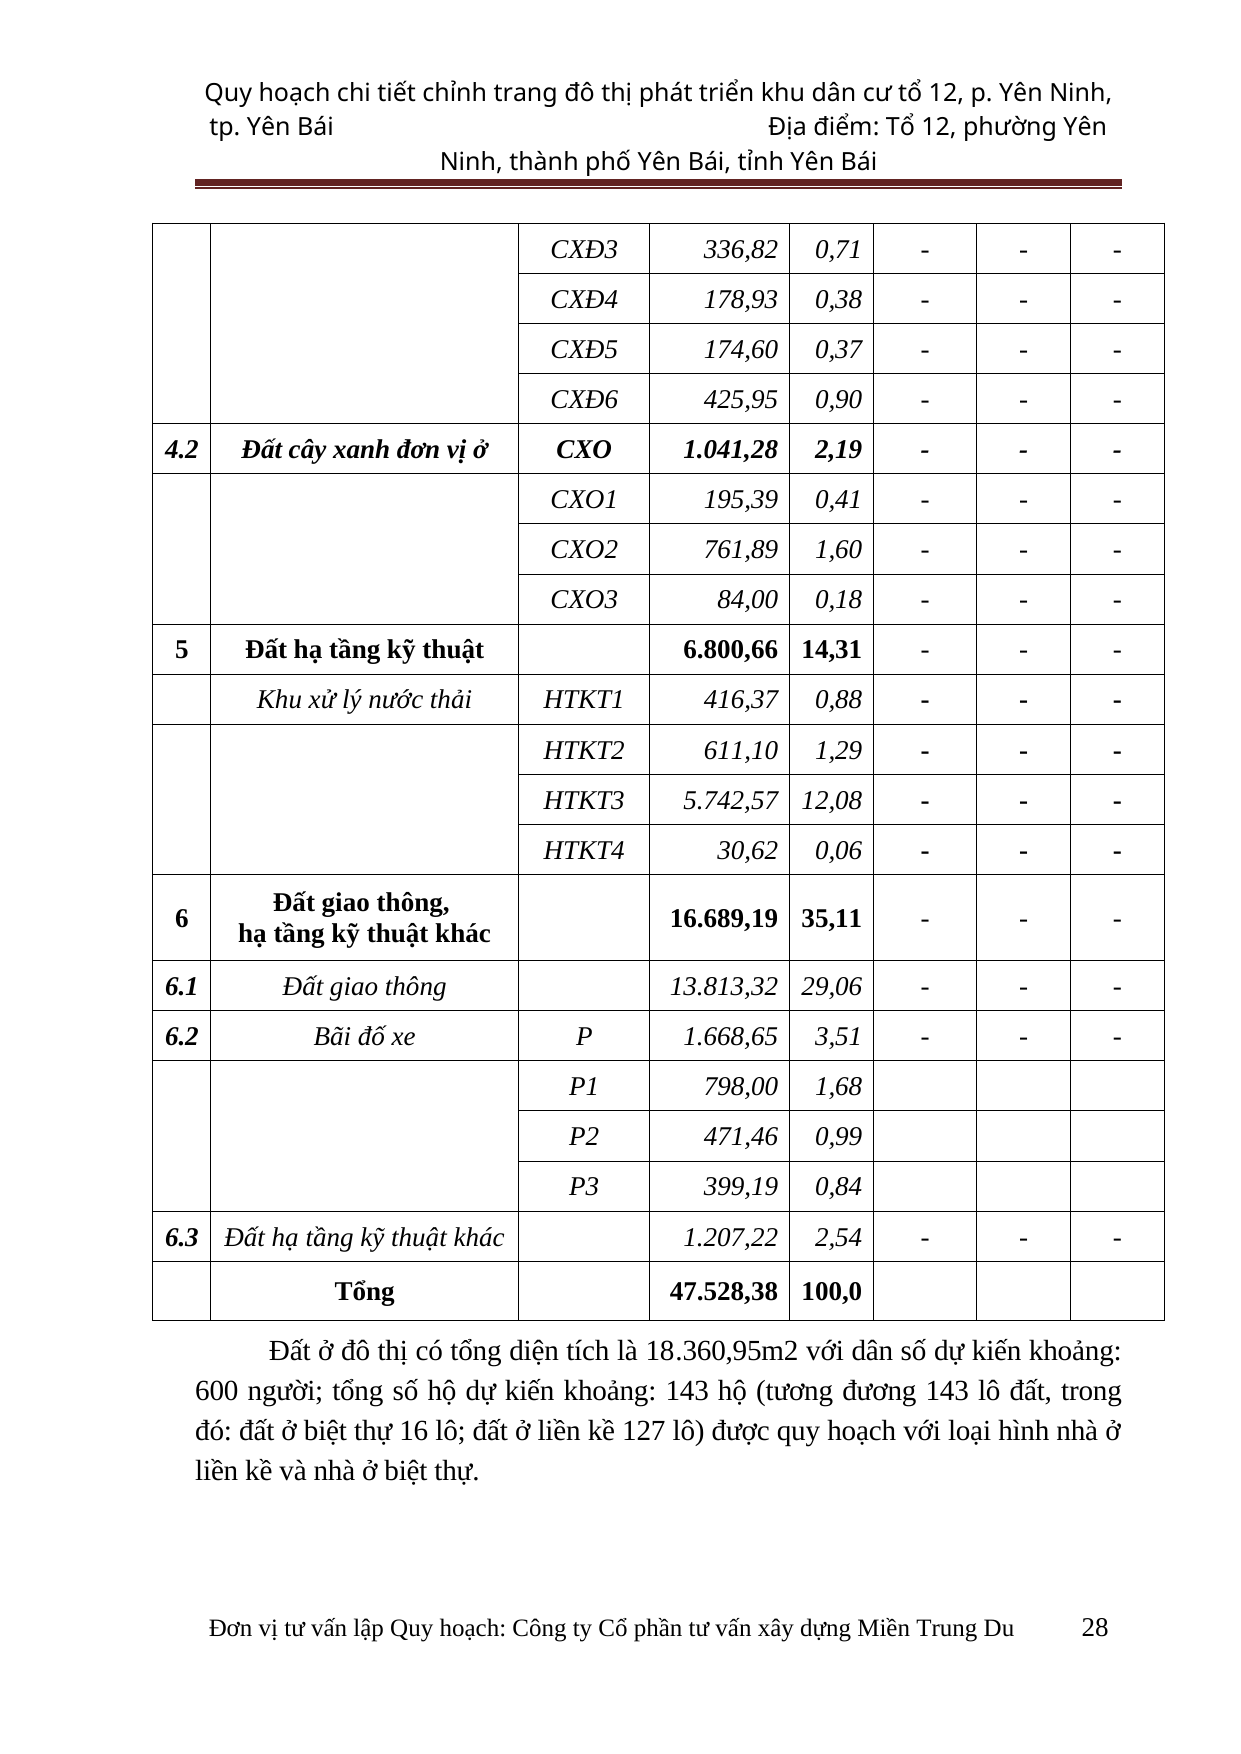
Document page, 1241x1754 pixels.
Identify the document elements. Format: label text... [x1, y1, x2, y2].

table_cell 399,19 [650, 1162, 789, 1211]
table_cell - [977, 1011, 1070, 1060]
table_cell CXO1 [519, 474, 649, 523]
table_cell [153, 725, 210, 874]
table_cell [211, 725, 518, 874]
table_cell - [1071, 1212, 1164, 1261]
table_cell [519, 875, 649, 960]
table_cell 416,37 [650, 675, 789, 724]
table_cell Đất hạ tầng kỹ thuật khác [211, 1212, 518, 1261]
table_cell CXO [519, 424, 649, 473]
table_cell - [874, 274, 976, 323]
table_cell 12,08 [790, 775, 873, 824]
table_cell [874, 1262, 976, 1320]
table_cell Khu xử lý nước thải [211, 675, 518, 724]
table_cell - [874, 875, 976, 960]
table_cell CXĐ4 [519, 274, 649, 323]
table_cell 1.668,65 [650, 1011, 789, 1060]
table_cell - [1071, 374, 1164, 423]
table_cell 611,10 [650, 725, 789, 774]
table_cell - [977, 875, 1070, 960]
table_cell 425,95 [650, 374, 789, 423]
table_cell 5.742,57 [650, 775, 789, 824]
table_cell 336,82 [650, 224, 789, 273]
table_cell - [874, 224, 976, 273]
table_cell - [874, 1011, 976, 1060]
table_cell - [977, 625, 1070, 674]
table_cell CXO3 [519, 575, 649, 623]
table_cell - [977, 1212, 1070, 1261]
text Đất ở đô thị có tổng diện tích là 18.360,95m2 với dân số dự kiến khoảng: 600 người; tổng số hộ dự kiến khoảng: 143 hộ (tương đương 143 lô đất, trong đó: đất ở biệt thự 16 lô; đất ở liền kề 127 lô) được quy hoạch với loại hình nhà ở liền kề và nhà ở biệt thự. [195, 1333, 1122, 1487]
table_cell - [874, 825, 976, 874]
table_cell - [874, 961, 976, 1010]
table_cell - [1071, 524, 1164, 573]
table_cell 0,84 [790, 1162, 873, 1211]
table_cell - [1071, 224, 1164, 273]
table_cell [977, 1162, 1070, 1211]
table_cell [1071, 1111, 1164, 1161]
table_cell 0,06 [790, 825, 873, 874]
table_cell [519, 1262, 649, 1320]
table_cell CXĐ3 [519, 224, 649, 273]
table_cell [977, 1262, 1070, 1320]
table_cell 35,11 [790, 875, 873, 960]
table_cell [1071, 1262, 1164, 1320]
table_cell - [1071, 875, 1164, 960]
table_cell 1,29 [790, 725, 873, 774]
table_cell Đất hạ tầng kỹ thuật [211, 625, 518, 674]
table_cell - [977, 675, 1070, 724]
table_cell 0,88 [790, 675, 873, 724]
table_cell [153, 474, 210, 623]
table_cell - [1071, 725, 1164, 774]
table_cell [211, 1061, 518, 1211]
table_cell 6.800,66 [650, 625, 789, 674]
table_cell 30,62 [650, 825, 789, 874]
table_cell 174,60 [650, 324, 789, 373]
table_cell - [874, 474, 976, 523]
table_cell - [1071, 625, 1164, 674]
table_cell - [874, 1212, 976, 1261]
table_cell 100,0 [790, 1262, 873, 1320]
table_cell - [977, 825, 1070, 874]
table_cell HTKT3 [519, 775, 649, 824]
table_cell P3 [519, 1162, 649, 1211]
table_cell - [874, 625, 976, 674]
table_cell 3,51 [790, 1011, 873, 1060]
table_cell 29,06 [790, 961, 873, 1010]
table_cell 0,41 [790, 474, 873, 523]
table_cell - [874, 575, 976, 623]
table_cell Tổng [211, 1262, 518, 1320]
table_cell - [977, 424, 1070, 473]
table_cell 0,38 [790, 274, 873, 323]
table_cell 0,37 [790, 324, 873, 373]
table_cell - [874, 524, 976, 573]
table_cell - [977, 474, 1070, 523]
table_cell 2,54 [790, 1212, 873, 1261]
table_cell [153, 1262, 210, 1320]
table_cell [153, 1061, 210, 1211]
table_cell 13.813,32 [650, 961, 789, 1010]
table_cell - [977, 374, 1070, 423]
table_cell P [519, 1011, 649, 1060]
table_cell P2 [519, 1111, 649, 1161]
table_cell - [874, 374, 976, 423]
table_cell - [1071, 961, 1164, 1010]
table_cell - [1071, 825, 1164, 874]
table_cell - [977, 961, 1070, 1010]
table_cell [874, 1061, 976, 1110]
table_cell 2,19 [790, 424, 873, 473]
table_cell Đất cây xanh đơn vị ở [211, 424, 518, 473]
table_cell 471,46 [650, 1111, 789, 1161]
table_cell CXO2 [519, 524, 649, 573]
table_cell 1.207,22 [650, 1212, 789, 1261]
table_cell [1071, 1061, 1164, 1110]
table_cell [519, 961, 649, 1010]
table_cell 6.3 [153, 1212, 210, 1261]
table_cell 6 [153, 875, 210, 960]
table_cell [153, 675, 210, 724]
table_cell 0,90 [790, 374, 873, 423]
table_cell [211, 474, 518, 623]
table_cell - [977, 324, 1070, 373]
table_cell [977, 1111, 1070, 1161]
table_cell Đất giao thông, hạ tầng kỹ thuật khác [211, 875, 518, 960]
table_cell - [1071, 575, 1164, 623]
table_cell [519, 625, 649, 674]
table_cell HTKT4 [519, 825, 649, 874]
table_cell HTKT1 [519, 675, 649, 724]
table_cell 0,71 [790, 224, 873, 273]
table_cell - [977, 274, 1070, 323]
table_cell 1.041,28 [650, 424, 789, 473]
table_cell - [1071, 675, 1164, 724]
table_cell HTKT2 [519, 725, 649, 774]
table_cell - [1071, 474, 1164, 523]
table_cell [1071, 1162, 1164, 1211]
table_cell 4.2 [153, 424, 210, 473]
table_cell 6.2 [153, 1011, 210, 1060]
table_cell - [977, 725, 1070, 774]
table_cell - [977, 224, 1070, 273]
table_cell 0,99 [790, 1111, 873, 1161]
table_cell 14,31 [790, 625, 873, 674]
table_cell 47.528,38 [650, 1262, 789, 1320]
table_cell [977, 1061, 1070, 1110]
table_cell 1,60 [790, 524, 873, 573]
table_cell - [1071, 775, 1164, 824]
table_cell 0,18 [790, 575, 873, 623]
table_cell - [874, 725, 976, 774]
table_cell 178,93 [650, 274, 789, 323]
table_cell 5 [153, 625, 210, 674]
table_cell 195,39 [650, 474, 789, 523]
table_cell - [1071, 1011, 1164, 1060]
table_cell P1 [519, 1061, 649, 1110]
table_cell Bãi đố xe [211, 1011, 518, 1060]
table_cell 798,00 [650, 1061, 789, 1110]
table_cell - [977, 775, 1070, 824]
table_cell - [1071, 324, 1164, 373]
table_cell - [874, 775, 976, 824]
table_cell [519, 1212, 649, 1261]
table_cell CXĐ6 [519, 374, 649, 423]
table_cell [874, 1111, 976, 1161]
table_cell 761,89 [650, 524, 789, 573]
table_cell - [874, 424, 976, 473]
table_cell Đất giao thông [211, 961, 518, 1010]
table_cell CXĐ5 [519, 324, 649, 373]
table_cell [874, 1162, 976, 1211]
table_cell 16.689,19 [650, 875, 789, 960]
table_cell 6.1 [153, 961, 210, 1010]
table_cell - [874, 675, 976, 724]
table_cell - [1071, 274, 1164, 323]
table_cell 1,68 [790, 1061, 873, 1110]
table_cell - [874, 324, 976, 373]
table_cell 84,00 [650, 575, 789, 623]
table_cell - [1071, 424, 1164, 473]
table_cell - [977, 575, 1070, 623]
table_cell - [977, 524, 1070, 573]
